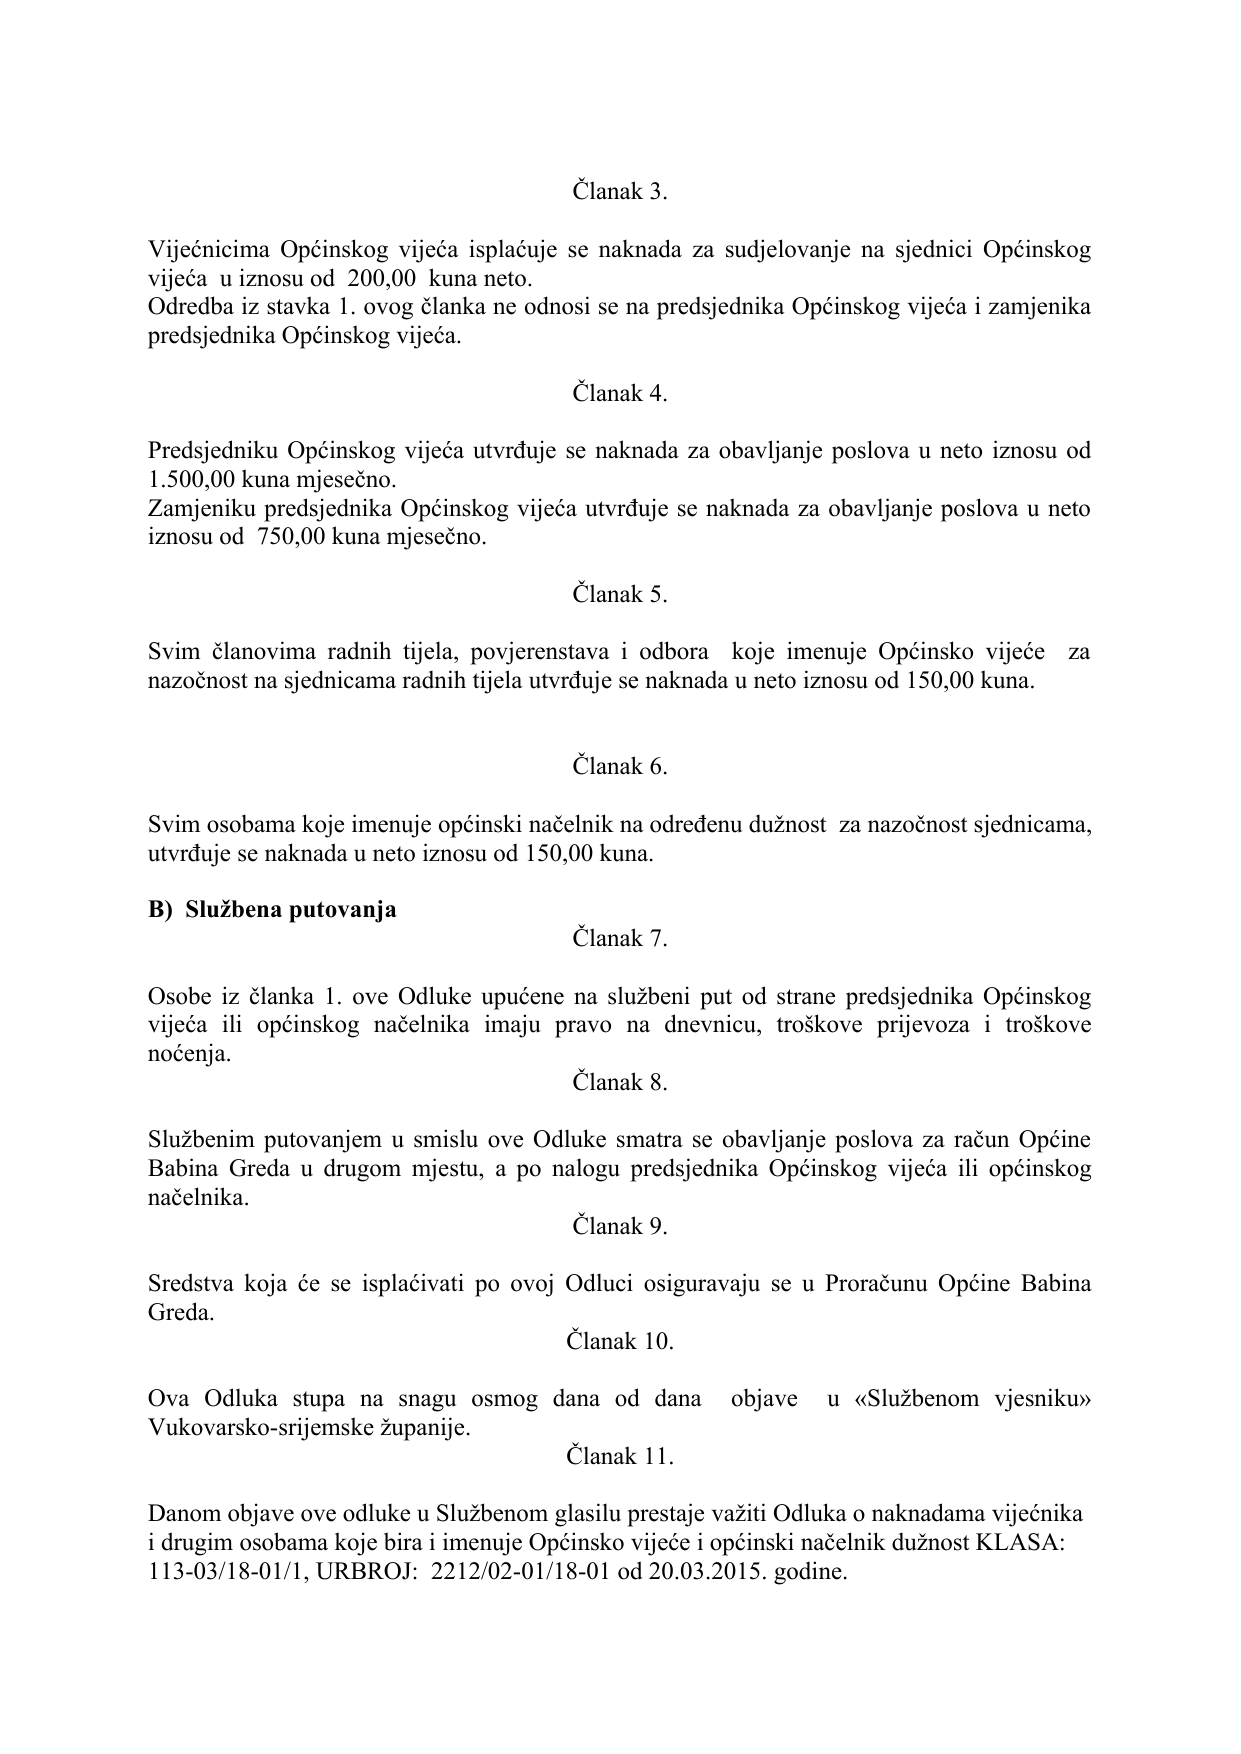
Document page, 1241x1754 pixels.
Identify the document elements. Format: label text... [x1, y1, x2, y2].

text Zamjeniku predsjednika Općinskog vijeća utvrđuje se naknada za obavljanje poslova u neto iznosu od 750,00 kuna mjesečno. [148, 493, 1092, 550]
text Svim osobama koje imenuje općinski načelnik na određenu dužnost za nazočnost sjednicama, utvrđuje se naknada u neto iznosu od 150,00 kuna. [148, 809, 1092, 866]
text Članak 4. [148, 378, 1092, 406]
text Osobe iz članka 1. ove Odluke upućene na službeni put od strane predsjednika Općinskog vijeća ili općinskog načelnika imaju pravo na dnevnicu, troškove prijevoza i troškove noćenja. [148, 981, 1092, 1067]
text Članak 11. [148, 1441, 1092, 1469]
text Vijećnicima Općinskog vijeća isplaćuje se naknada za sudjelovanje na sjednici Općinskog vijeća u iznosu od 200,00 kuna neto. [148, 234, 1092, 291]
text Članak 10. [148, 1326, 1092, 1354]
text Članak 7. [148, 923, 1092, 952]
text Članak 3. [148, 176, 1092, 205]
text Članak 5. [148, 579, 1092, 608]
text B) Službena putovanja [148, 894, 1092, 923]
text Službenim putovanjem u smislu ove Odluke smatra se obavljanje poslova za račun Općine Babina Greda u drugom mjestu, a po nalogu predsjednika Općinskog vijeća ili općinskog načelnika. [148, 1124, 1092, 1211]
text Sredstva koja će se isplaćivati po ovoj Odluci osiguravaju se u Proračunu Općine Babina Greda. [148, 1268, 1092, 1326]
text Predsjedniku Općinskog vijeća utvrđuje se naknada za obavljanje poslova u neto iznosu od 1.500,00 kuna mjesečno. [148, 435, 1092, 493]
text Svim članovima radnih tijela, povjerenstava i odbora koje imenuje Općinsko vijeće za nazočnost na sjednicama radnih tijela utvrđuje se naknada u neto iznosu od 150,00 kuna. [148, 636, 1092, 694]
text Danom objave ove odluke u Službenom glasilu prestaje važiti Odluka o naknadama vijećnika i drugim osobama koje bira i imenuje Općinsko vijeće i općinski načelnik dužnost KLASA: 113-03/18-01/1, URBROJ: 2212/02-01/18-01 od 20.03.2015. godine. [148, 1498, 1092, 1584]
text Članak 8. [148, 1067, 1092, 1096]
text Članak 6. [148, 751, 1092, 780]
text Članak 9. [148, 1211, 1092, 1239]
text Ova Odluka stupa na snagu osmog dana od dana objave u «Službenom vjesniku» Vukovarsko-srijemske županije. [148, 1383, 1092, 1441]
text Odredba iz stavka 1. ovog članka ne odnosi se na predsjednika Općinskog vijeća i zamjenika predsjednika Općinskog vijeća. [148, 291, 1092, 349]
